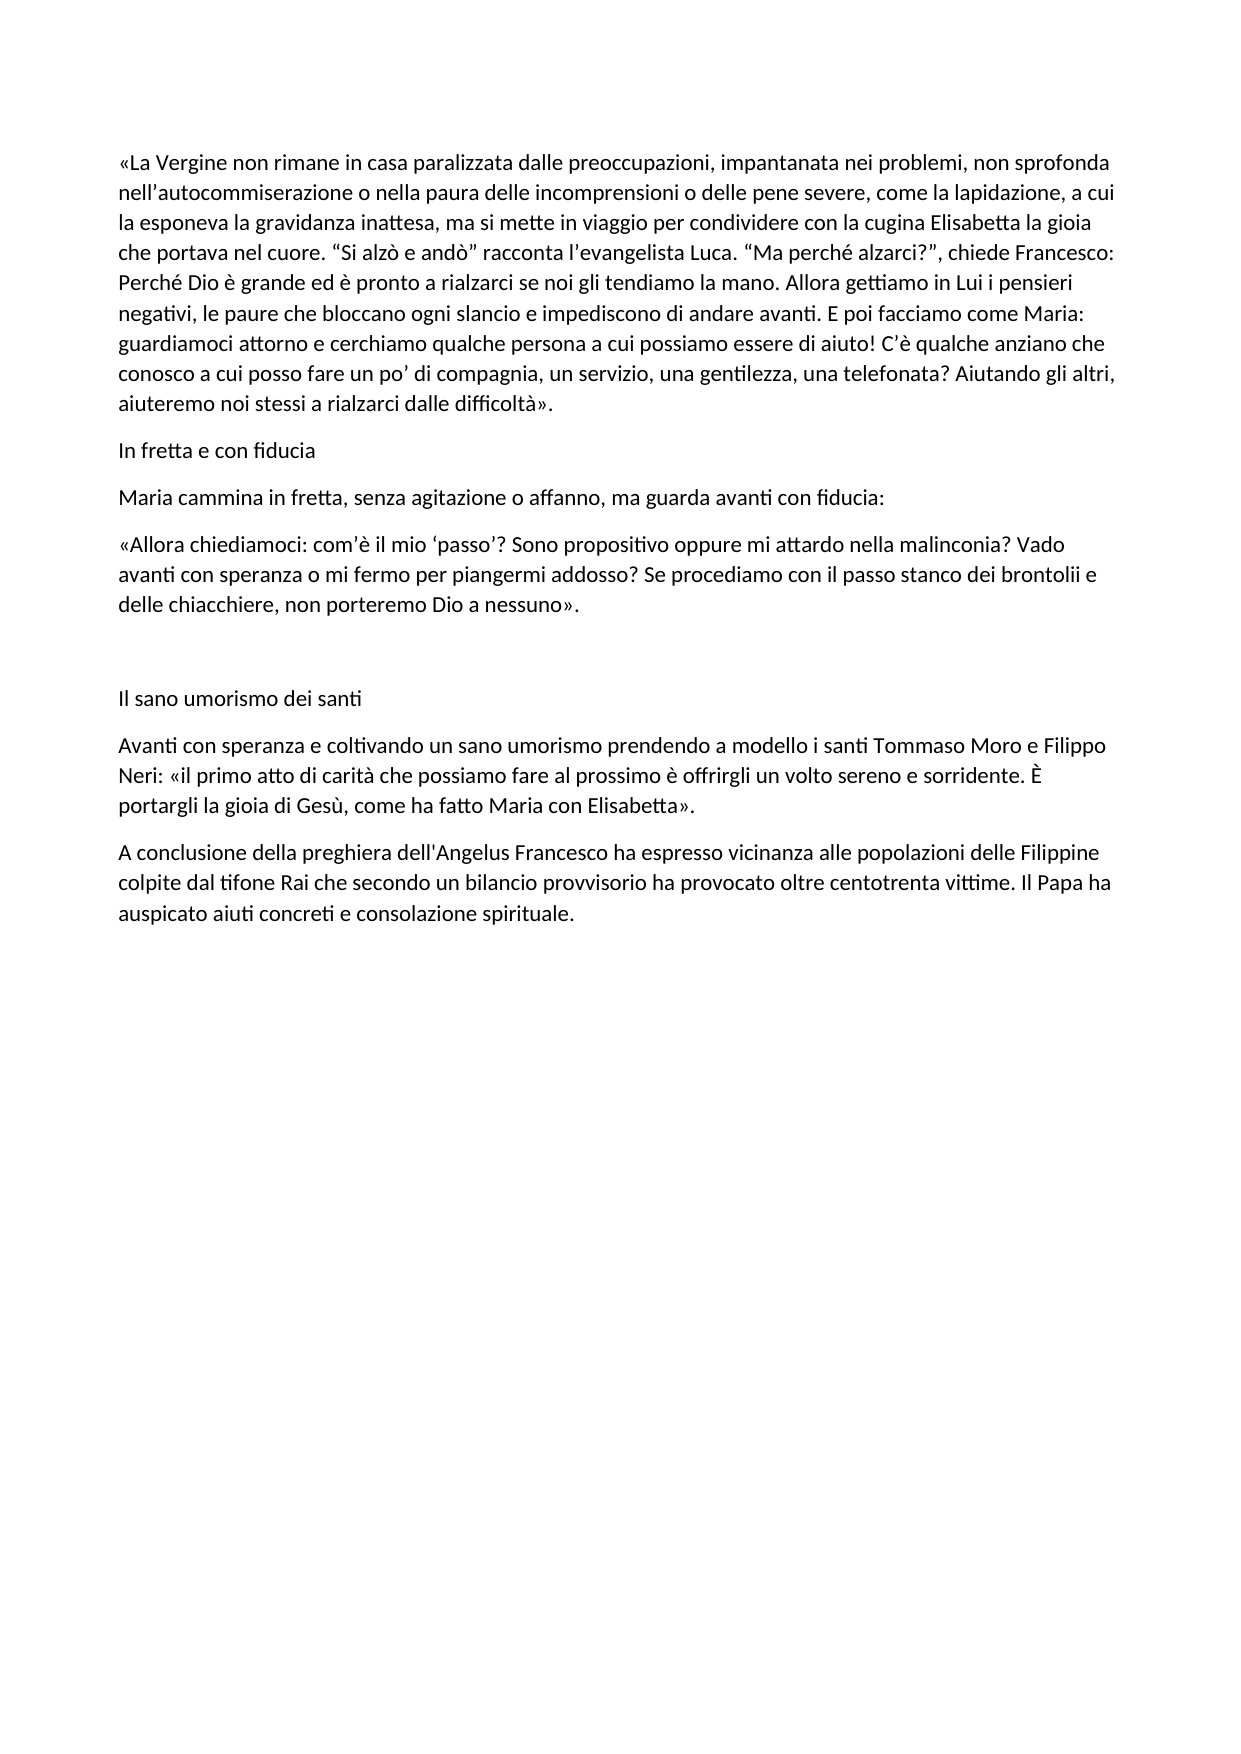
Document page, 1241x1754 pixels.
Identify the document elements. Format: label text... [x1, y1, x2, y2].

text Il sano umorismo dei santi [118, 684, 1122, 712]
text A conclusione della preghiera dell'Angelus Francesco ha espresso vicinanza alle popolazioni delle Filippine colpite dal tifone Rai che secondo un bilancio provvisorio ha provocato oltre centotrenta vittime. Il Papa ha auspicato aiuti concreti e consolazione spirituale. [118, 838, 1122, 927]
text «Allora chiediamoci: com’è il mio ‘passo’? Sono propositivo oppure mi attardo nella malinconia? Vado avanti con speranza o mi fermo per piangermi addosso? Se procediamo con il passo stanco dei brontolii e delle chiacchiere, non porteremo Dio a nessuno». [118, 530, 1122, 618]
text «La Vergine non rimane in casa paralizzata dalle preoccupazioni, impantanata nei problemi, non sprofonda nell’autocommiserazione o nella paura delle incomprensioni o delle pene severe, come la lapidazione, a cui la esponeva la gravidanza inattesa, ma si mette in viaggio per condividere con la cugina Elisabetta la gioia che portava nel cuore. “Si alzò e andò” racconta l’evangelista Luca. “Ma perché alzarci?”, chiede Francesco: Perché Dio è grande ed è pronto a rialzarci se noi gli tendiamo la mano. Allora gettiamo in Lui i pensieri negativi, le paure che bloccano ogni slancio e impediscono di andare avanti. E poi facciamo come Maria: guardiamoci attorno e cerchiamo qualche persona a cui possiamo essere di aiuto! C’è qualche anziano che conosco a cui posso fare un po’ di compagnia, un servizio, una gentilezza, una telefonata? Aiutando gli altri, aiuteremo noi stessi a rialzarci dalle difficoltà». [118, 148, 1122, 417]
text Avanti con speranza e coltivando un sano umorismo prendendo a modello i santi Tommaso Moro e Filippo Neri: «il primo atto di carità che possiamo fare al prossimo è offrirgli un volto sereno e sorridente. È portargli la gioia di Gesù, come ha fatto Maria con Elisabetta». [118, 731, 1122, 819]
text In fretta e con fiducia [118, 436, 1122, 464]
text Maria cammina in fretta, senza agitazione o affanno, ma guarda avanti con fiducia: [118, 483, 1122, 511]
